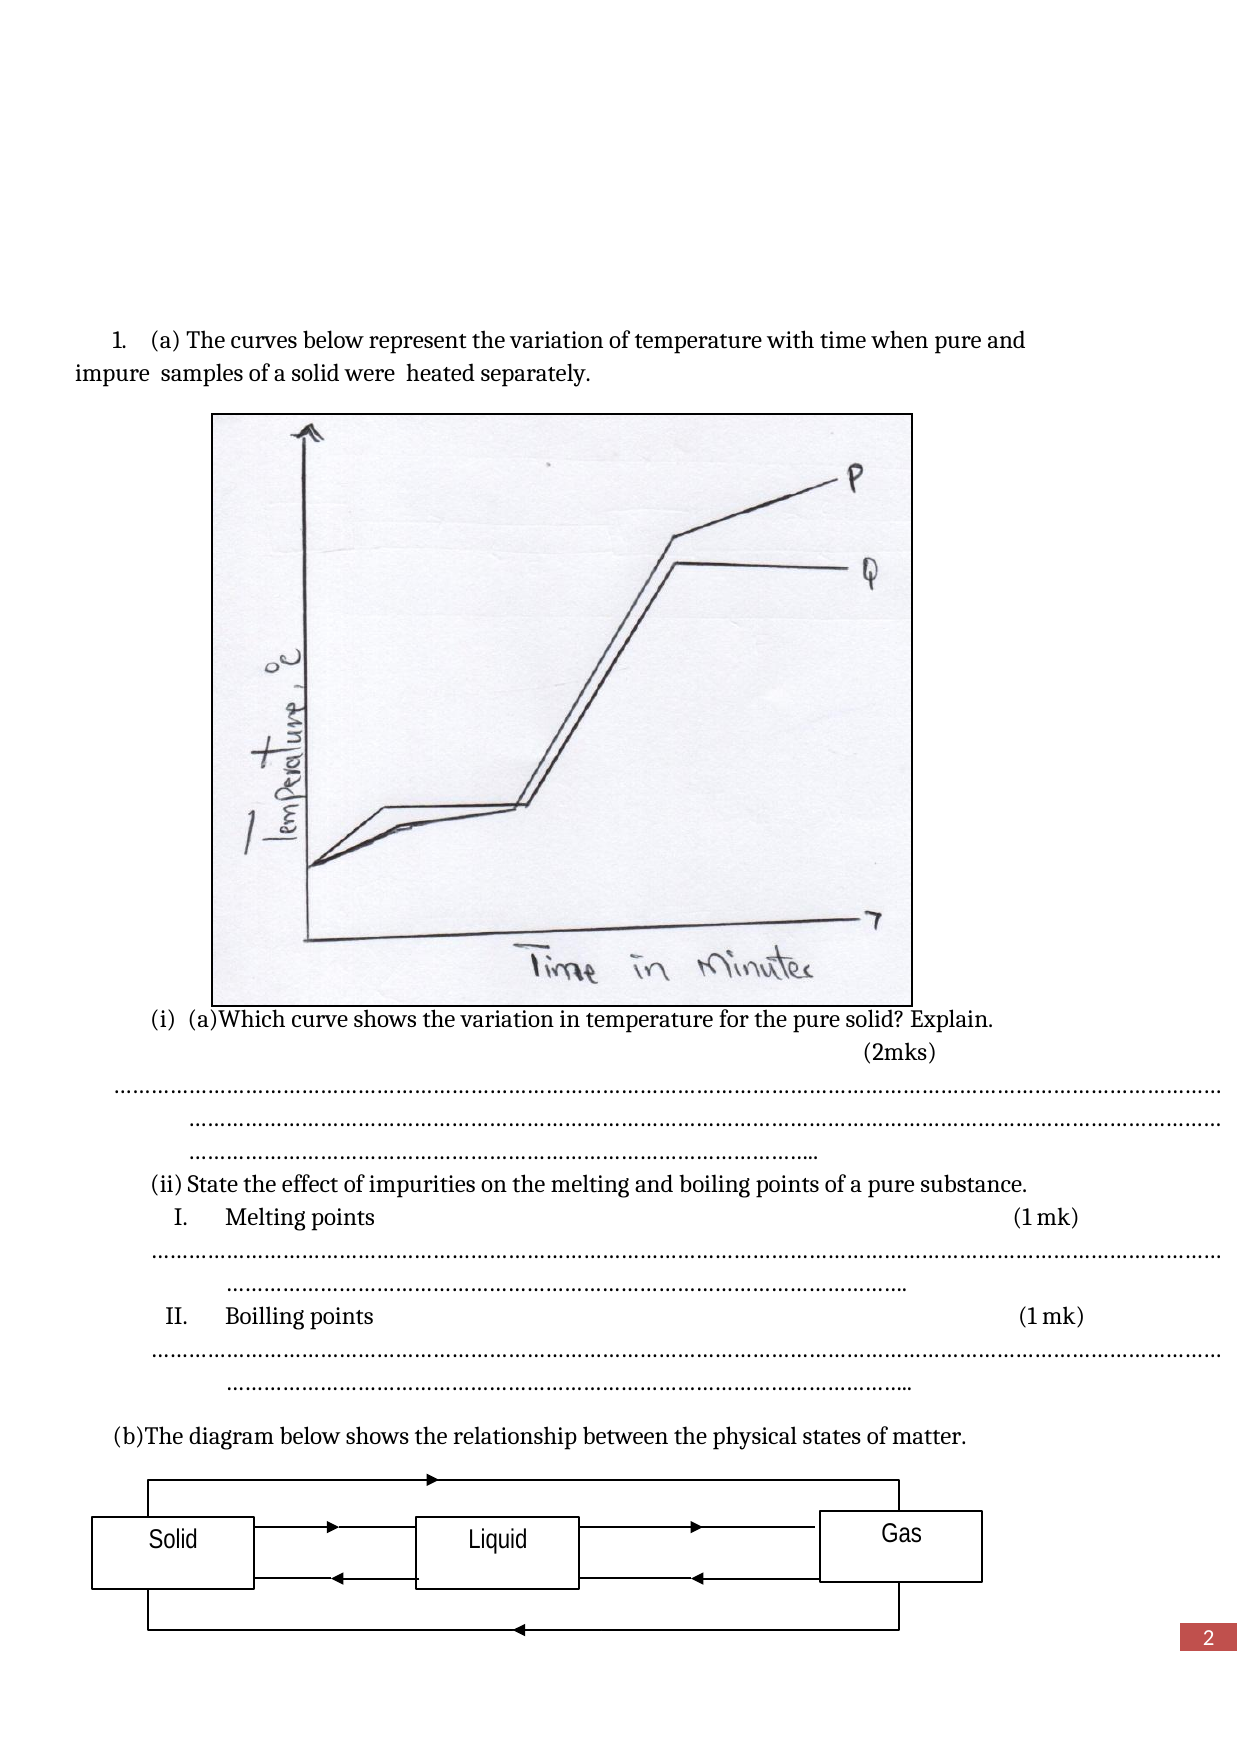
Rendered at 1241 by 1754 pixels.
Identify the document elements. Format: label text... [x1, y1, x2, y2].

text ………………………………………………………………………………………………………………………………………………………………………………………………………………………………………………………. [150, 1236, 1237, 1298]
text A [434, 1476, 1237, 1504]
list Boilling points (1 mk) [187, 1302, 1237, 1331]
list State the effect of impurities on the melting and boiling points of a pure substance. [150, 1170, 1237, 1199]
text ……………………………………………………………………………………………………………………………………………………………………………………………………………………………………………………….. [150, 1335, 1237, 1397]
list (a)Which curve shows the variation in temperature for the pure solid? Explain. (2mks) [150, 1005, 1237, 1067]
text (b)The diagram below shows the relationship between the physical states of matter. [112, 1422, 1237, 1451]
text ……………………………………………………………………………………………………………………………………………………………………………………………………………………………………………………………………………………………………………………………………………………………………………………………………….. [112, 1071, 1237, 1166]
text B C [900, 1504, 1237, 1533]
picture [213, 415, 911, 1005]
list Melting points (1 mk) [187, 1203, 1237, 1232]
text impure samples of a solid were heated separately. [75, 358, 1237, 387]
list (a) The curves below represent the variation of temperature with time when pure and [112, 326, 1237, 354]
